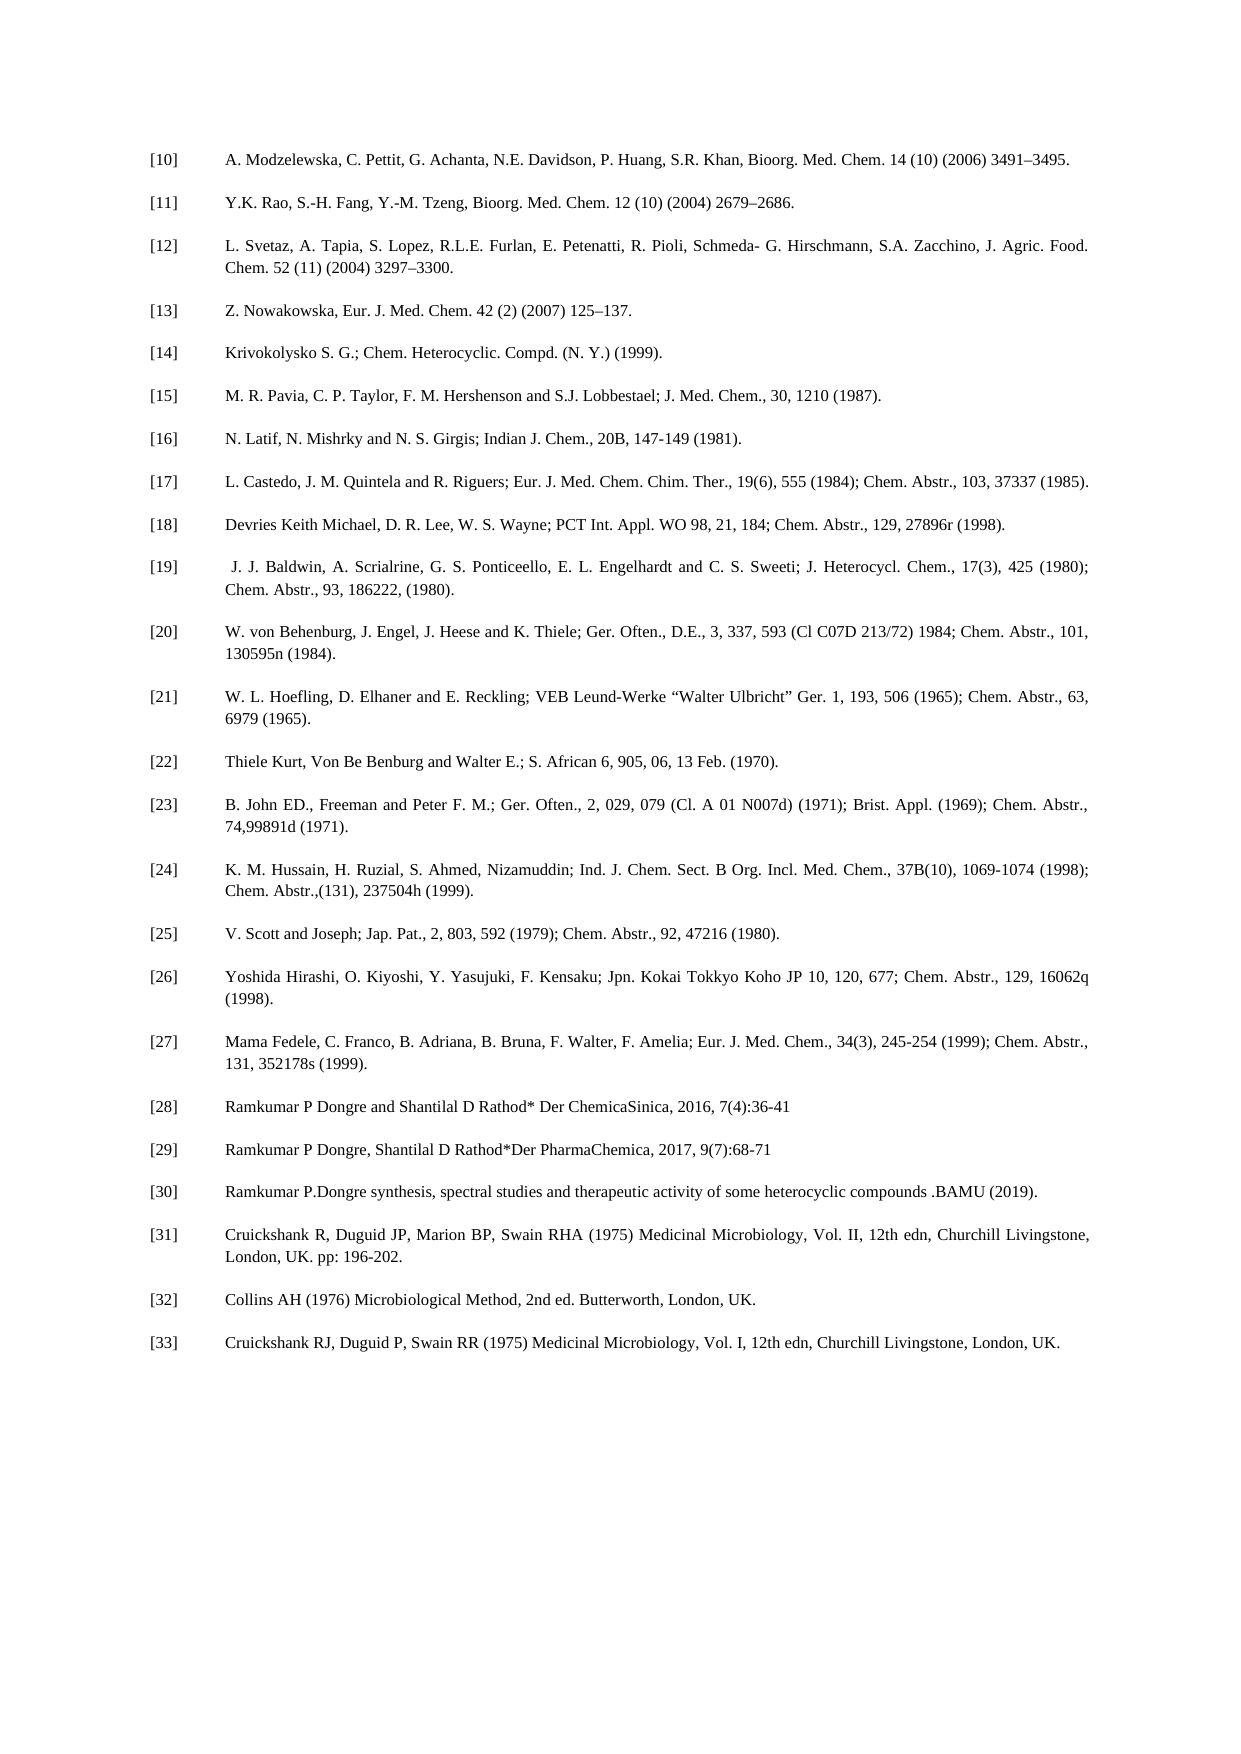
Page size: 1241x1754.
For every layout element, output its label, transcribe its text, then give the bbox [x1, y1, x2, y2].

text [24] K. M. Hussain, H. Ruzial, S. Ahmed, Nizamuddin; Ind. J. Chem. Sect. B Org. Incl. Med. Chem., 37B(10), 1069-1074 (1998); Chem. Abstr.,(131), 237504h (1999). [150, 859, 1090, 900]
text [29] Ramkumar P Dongre, Shantilal D Rathod*Der PharmaChemica, 2017, 9(7):68-71 [150, 1139, 1090, 1158]
text [26] Yoshida Hirashi, O. Kiyoshi, Y. Yasujuki, F. Kensaku; Jpn. Kokai Tokkyo Koho JP 10, 120, 677; Chem. Abstr., 129, 16062q (1998). [150, 967, 1090, 1008]
text [16] N. Latif, N. Mishrky and N. S. Girgis; Indian J. Chem., 20B, 147-149 (1981). [150, 429, 1090, 448]
text [12] L. Svetaz, A. Tapia, S. Lopez, R.L.E. Furlan, E. Petenatti, R. Pioli, Schmeda- G. Hirschmann, S.A. Zacchino, J. Agric. Food. Chem. 52 (11) (2004) 3297–3300. [150, 236, 1090, 277]
text [22] Thiele Kurt, Von Be Benburg and Walter E.; S. African 6, 905, 06, 13 Feb. (1970). [150, 752, 1090, 771]
text [11] Y.K. Rao, S.-H. Fang, Y.-M. Tzeng, Bioorg. Med. Chem. 12 (10) (2004) 2679–2686. [150, 193, 1090, 212]
text [17] L. Castedo, J. M. Quintela and R. Riguers; Eur. J. Med. Chem. Chim. Ther., 19(6), 555 (1984); Chem. Abstr., 103, 37337 (1985). [150, 472, 1090, 491]
text [10] A. Modzelewska, C. Pettit, G. Achanta, N.E. Davidson, P. Huang, S.R. Khan, Bioorg. Med. Chem. 14 (10) (2006) 3491–3495. [150, 150, 1090, 169]
text [13] Z. Nowakowska, Eur. J. Med. Chem. 42 (2) (2007) 125–137. [150, 300, 1090, 319]
text [27] Mama Fedele, C. Franco, B. Adriana, B. Bruna, F. Walter, F. Amelia; Eur. J. Med. Chem., 34(3), 245-254 (1999); Chem. Abstr., 131, 352178s (1999). [150, 1032, 1090, 1073]
text [18] Devries Keith Michael, D. R. Lee, W. S. Wayne; PCT Int. Appl. WO 98, 21, 184; Chem. Abstr., 129, 27896r (1998). [150, 514, 1090, 534]
text [25] V. Scott and Joseph; Jap. Pat., 2, 803, 592 (1979); Chem. Abstr., 92, 47216 (1980). [150, 924, 1090, 943]
text [21] W. L. Hoefling, D. Elhaner and E. Reckling; VEB Leund-Werke “Walter Ulbricht” Ger. 1, 193, 506 (1965); Chem. Abstr., 63, 6979 (1965). [150, 687, 1090, 728]
text [20] W. von Behenburg, J. Engel, J. Heese and K. Thiele; Ger. Often., D.E., 3, 337, 593 (Cl C07D 213/72) 1984; Chem. Abstr., 101, 130595n (1984). [150, 622, 1090, 663]
text [19] J. J. Baldwin, A. Scrialrine, G. S. Ponticeello, E. L. Engelhardt and C. S. Sweeti; J. Heterocycl. Chem., 17(3), 425 (1980); Chem. Abstr., 93, 186222, (1980). [150, 557, 1090, 598]
text [15] M. R. Pavia, C. P. Taylor, F. M. Hershenson and S.J. Lobbestael; J. Med. Chem., 30, 1210 (1987). [150, 386, 1090, 405]
text [14] Krivokolysko S. G.; Chem. Heterocyclic. Compd. (N. Y.) (1999). [150, 343, 1090, 362]
text [33] Cruickshank RJ, Duguid P, Swain RR (1975) Medicinal Microbiology, Vol. I, 12th edn, Churchill Livingstone, London, UK. [150, 1332, 1090, 1352]
text [32] Collins AH (1976) Microbiological Method, 2nd ed. Butterworth, London, UK. [150, 1290, 1090, 1309]
text [23] B. John ED., Freeman and Peter F. M.; Ger. Often., 2, 029, 079 (Cl. A 01 N007d) (1971); Brist. Appl. (1969); Chem. Abstr., 74,99891d (1971). [150, 794, 1090, 836]
text [30] Ramkumar P.Dongre synthesis, spectral studies and therapeutic activity of some heterocyclic compounds .BAMU (2019). [150, 1182, 1090, 1201]
text [28] Ramkumar P Dongre and Shantilal D Rathod* Der ChemicaSinica, 2016, 7(4):36-41 [150, 1096, 1090, 1116]
text [31] Cruickshank R, Duguid JP, Marion BP, Swain RHA (1975) Medicinal Microbiology, Vol. II, 12th edn, Churchill Livingstone, London, UK. pp: 196-202. [150, 1225, 1090, 1266]
